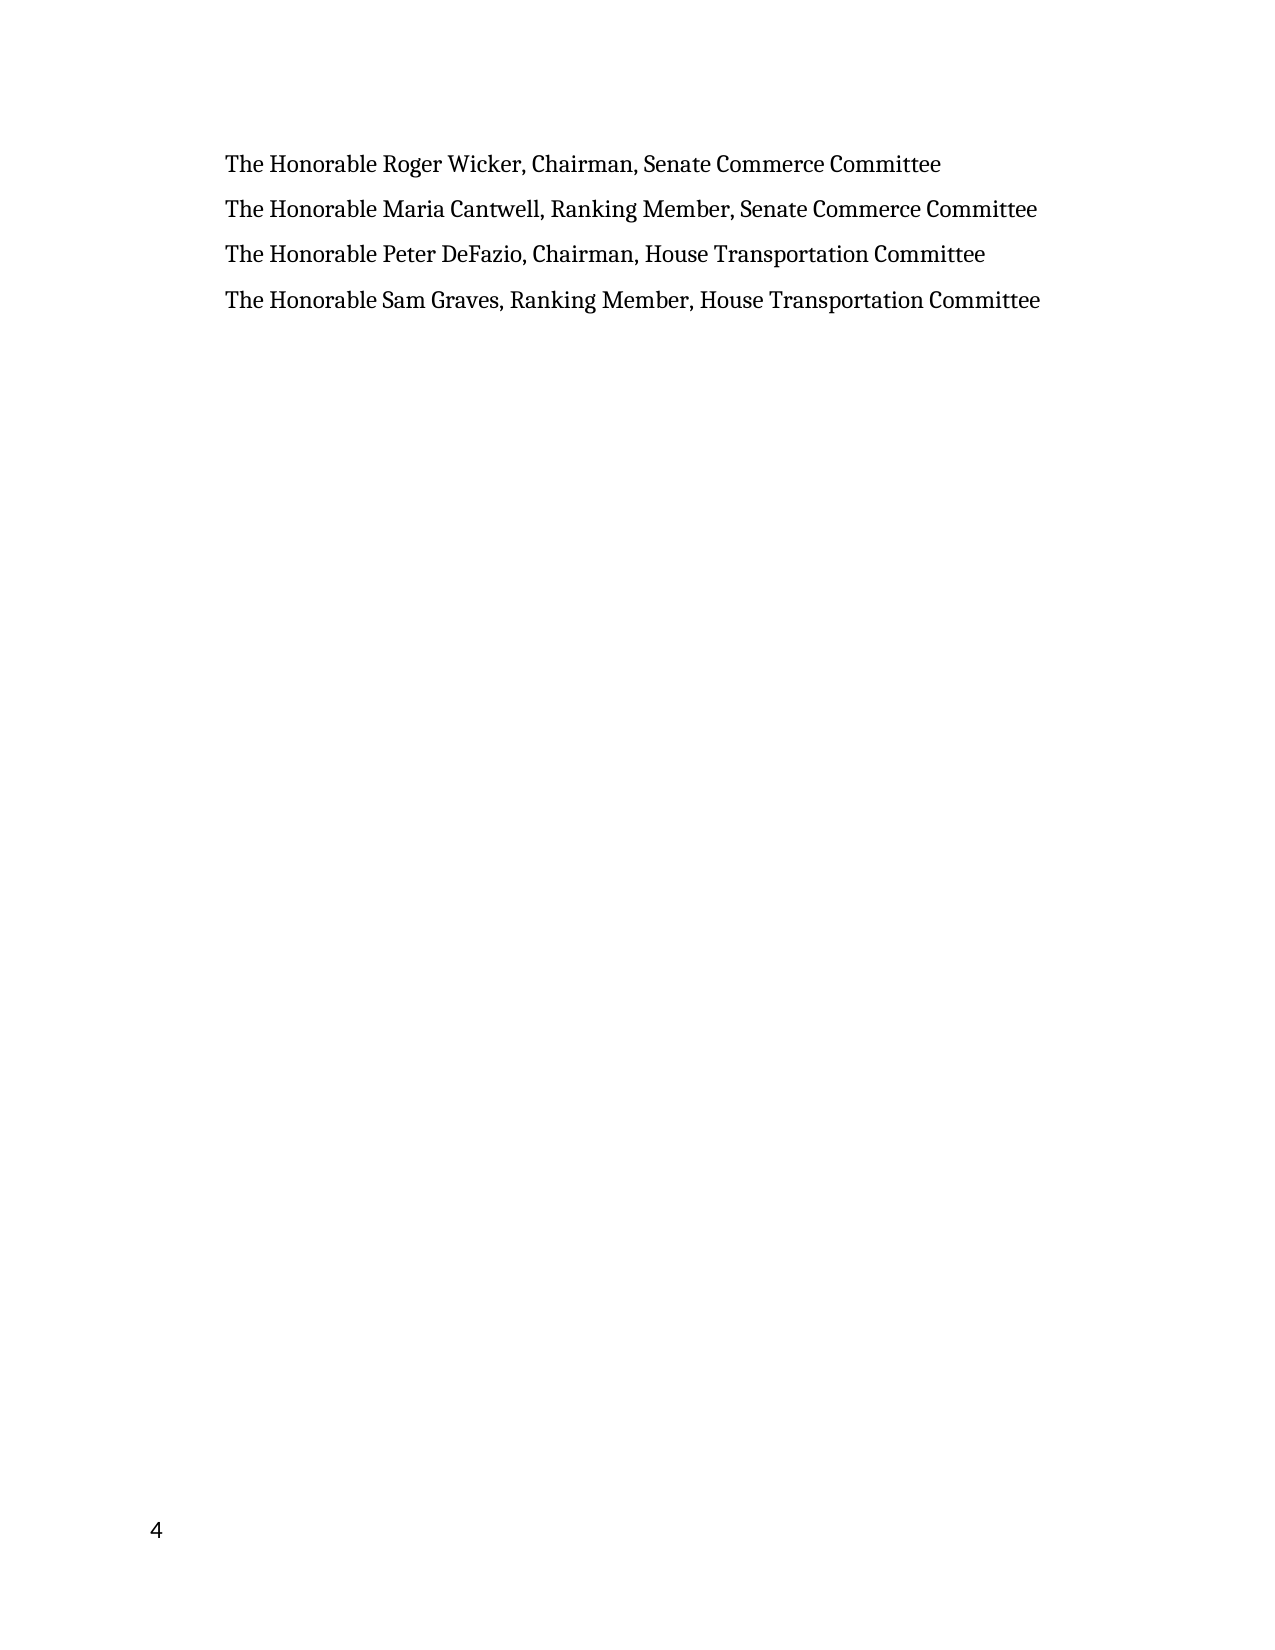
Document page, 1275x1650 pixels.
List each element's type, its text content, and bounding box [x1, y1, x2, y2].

text The Honorable Maria Cantwell, Ranking Member, Senate Commerce Committee [187, 195, 1125, 224]
text The Honorable Roger Wicker, Chairman, Senate Commerce Committee [187, 150, 1125, 179]
text The Honorable Peter DeFazio, Chairman, House Transportation Committee [187, 240, 1125, 269]
text The Honorable Sam Graves, Ranking Member, House Transportation Committee [187, 286, 1125, 314]
